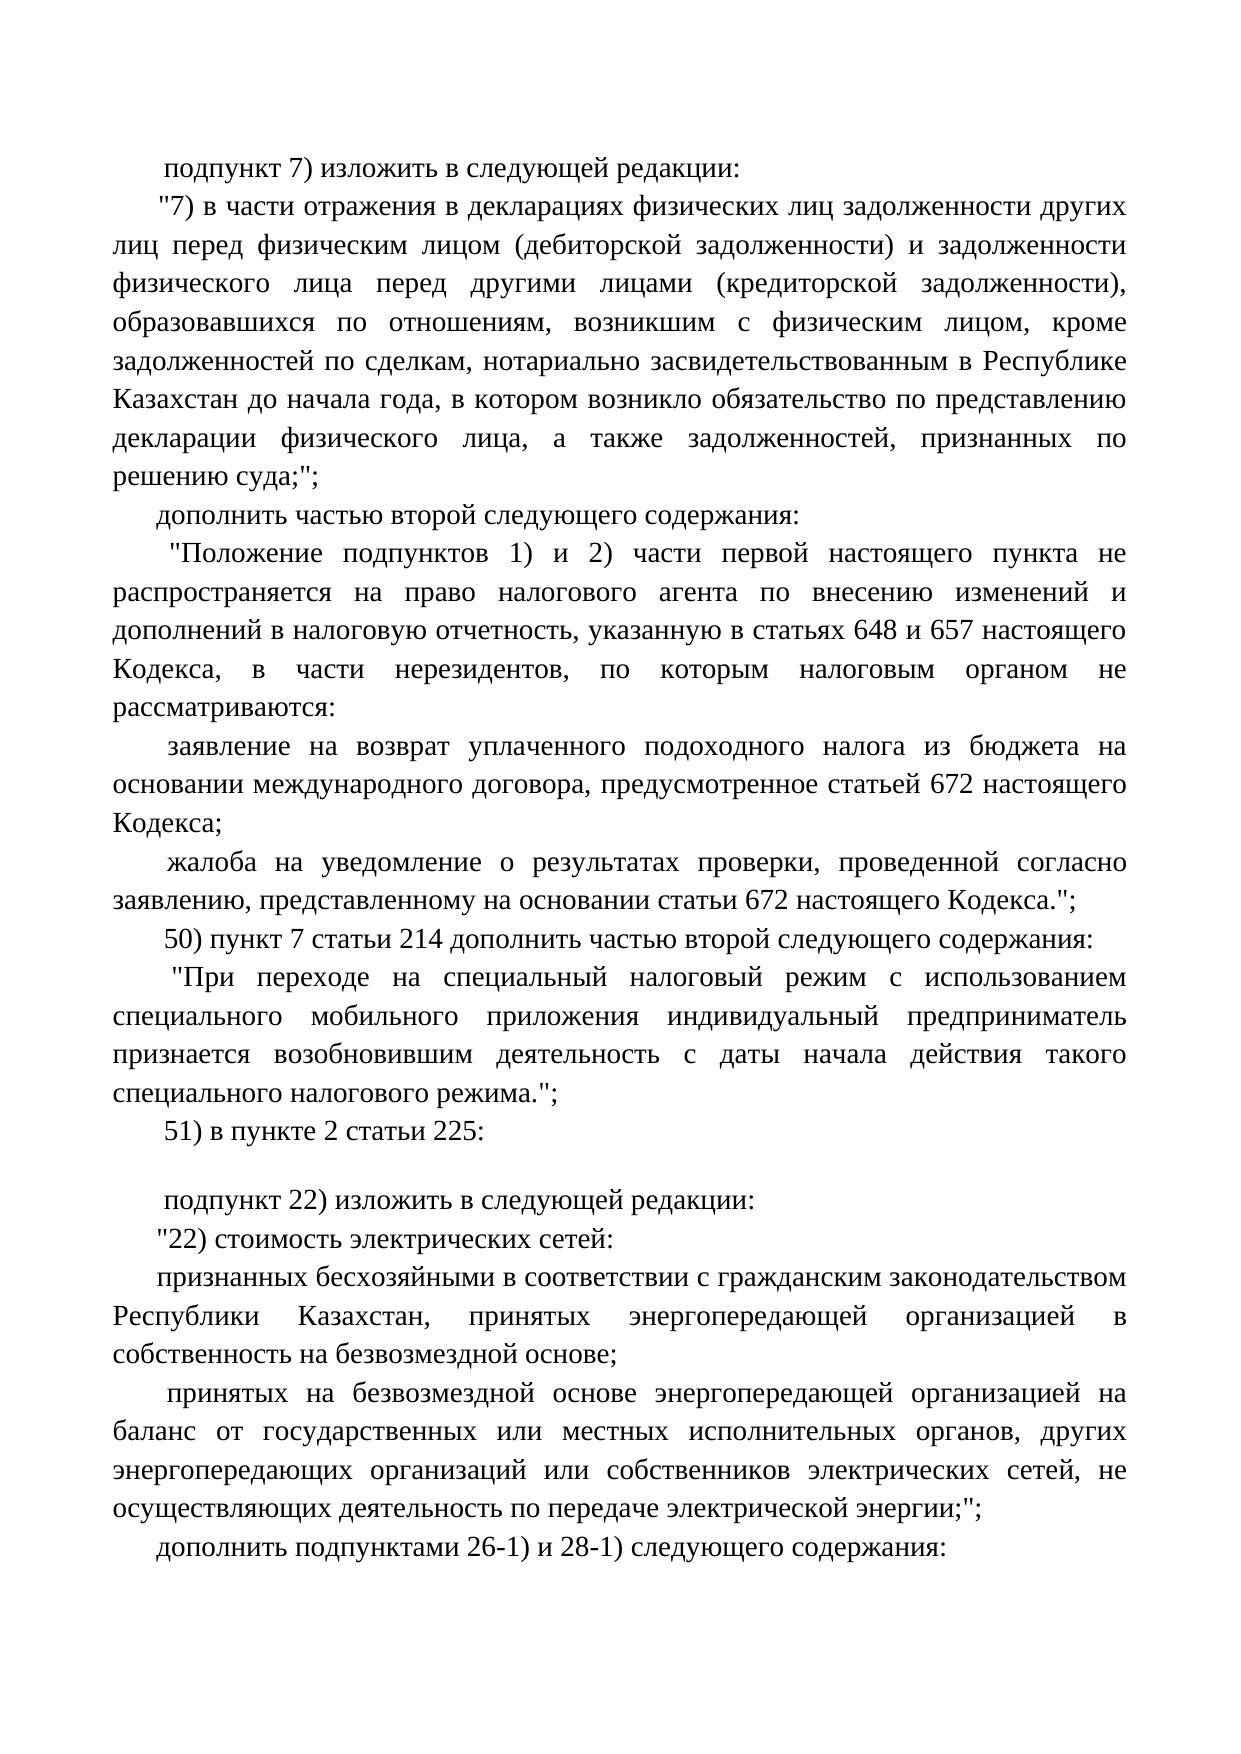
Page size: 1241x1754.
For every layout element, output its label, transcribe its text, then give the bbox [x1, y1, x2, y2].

text дополнить подпунктами 26-1) и 28-1) следующего содержания: [112, 1529, 1128, 1563]
text подпункт 7) изложить в следующей редакции: [112, 150, 1128, 183]
text "Положение подпунктов 1) и 2) части первой настоящего пункта не распространяется на право налогового агента по внесению изменений и дополнений в налоговую отчетность, указанную в статьях 648 и 657 настоящего Кодекса, в части нерезидентов, по которым налоговым органом не рассматриваются: [112, 535, 1128, 723]
text "22) стоимость электрических сетей: [112, 1221, 1128, 1254]
text жалоба на уведомление о результатах проверки, проведенной согласно заявлению, представленному на основании статьи 672 настоящего Кодекса."; [112, 844, 1128, 916]
text "При переходе на специальный налоговый режим с использованием специального мобильного приложения индивидуальный предприниматель признается возобновившим деятельность с даты начала действия такого специального налогового режима."; [112, 959, 1128, 1108]
text "7) в части отражения в декларациях физических лиц задолженности других лиц перед физическим лицом (дебиторской задолженности) и задолженности физического лица перед другими лицами (кредиторской задолженности), образовавшихся по отношениям, возникшим с физическим лицом, кроме задолженностей по сделкам, нотариально засвидетельствованным в Республике Казахстан до начала года, в котором возникло обязательство по представлению декларации физического лица, а также задолженностей, признанных по решению суда;"; [112, 188, 1128, 492]
text дополнить частью второй следующего содержания: [112, 497, 1128, 530]
text заявление на возврат уплаченного подоходного налога из бюджета на основании международного договора, предусмотренное статьей 672 настоящего Кодекса; [112, 728, 1128, 839]
text признанных бесхозяйными в соответствии с гражданским законодательством Республики Казахстан, принятых энергопередающей организацией в собственность на безвозмездной основе; [112, 1259, 1128, 1370]
text принятых на безвозмездной основе энергопередающей организацией на баланс от государственных или местных исполнительных органов, других энергопередающих организаций или собственников электрических сетей, не осуществляющих деятельность по передаче электрической энергии;"; [112, 1375, 1128, 1524]
text 51) в пункте 2 статьи 225: [112, 1113, 1128, 1147]
text подпункт 22) изложить в следующей редакции: [112, 1182, 1128, 1216]
text 50) пункт 7 статьи 214 дополнить частью второй следующего содержания: [112, 921, 1128, 954]
